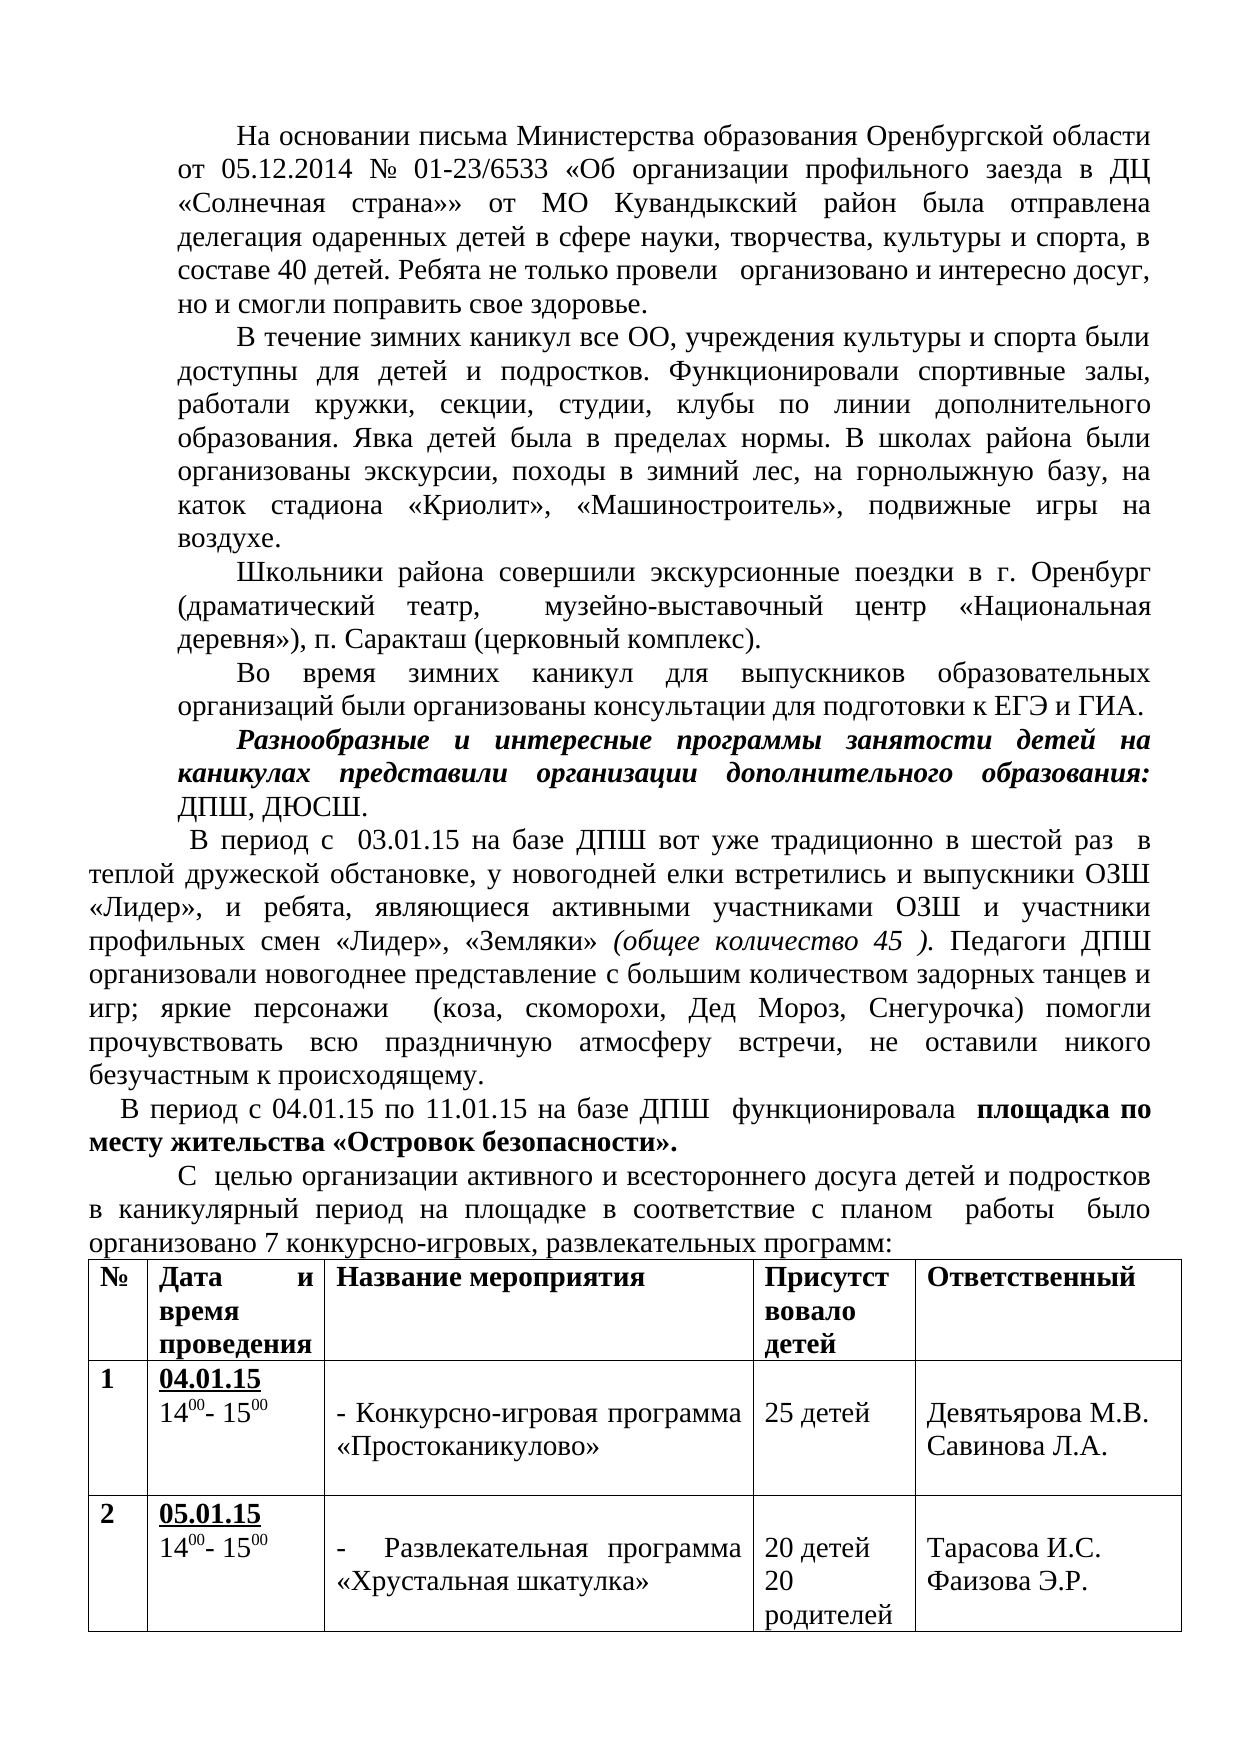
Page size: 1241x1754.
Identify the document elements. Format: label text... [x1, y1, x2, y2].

text Разнообразные и интересные программы занятости детей на каникулах представили организации дополнительного образования: ДПШ, ДЮСШ. [177, 722, 1152, 822]
table_cell 04.01.15 1400- 1500 [148, 1361, 324, 1495]
list На основании письма Министерства образования Оренбургской области от 05.12.2014 № 01-23/6533 «Об организации профильного заезда в ДЦ «Солнечная страна»» от МО Кувандыкский район была отправлена делегация одаренных детей в сфере науки, творчества, культуры и спорта, в составе 40 детей. Ребята не только провели организовано и интересно досуг, но и смогли поправить свое здоровье. [177, 118, 1152, 319]
table_cell Тарасова И.С. Фаизова Э.Р. [916, 1496, 1181, 1631]
text Во время зимних каникул для выпускников образовательных организаций были организованы консультации для подготовки к ЕГЭ и ГИА. [177, 655, 1152, 722]
table_cell Девятьярова М.В. Савинова Л.А. [916, 1361, 1181, 1495]
table_header Дата и время проведения [148, 1260, 324, 1360]
table_cell 20 детей 20 родителей [754, 1496, 915, 1631]
table_cell - Развлекательная программа «Хрустальная шкатулка» [325, 1496, 753, 1631]
text В период с 04.01.15 по 11.01.15 на базе ДПШ функционировала площадка по месту жительства «Островок безопасности». [88, 1091, 1152, 1158]
table_cell - Конкурсно-игровая программа «Простоканикулово» [325, 1361, 753, 1495]
table_header Присутствовало детей [754, 1260, 915, 1360]
text Школьники района совершили экскурсионные поездки в г. Оренбург (драматический театр, музейно-выставочный центр «Национальная деревня»), п. Саракташ (церковный комплекс). [177, 554, 1152, 655]
table_header Ответственный [916, 1260, 1181, 1360]
table_cell 2 [89, 1496, 147, 1631]
table_header Название мероприятия [325, 1260, 753, 1360]
table_cell 1 [89, 1361, 147, 1495]
table_cell 25 детей [754, 1361, 915, 1495]
text В период с 03.01.15 на базе ДПШ вот уже традиционно в шестой раз в теплой дружеской обстановке, у новогодней елки встретились и выпускники ОЗШ «Лидер», и ребята, являющиеся активными участниками ОЗШ и участники профильных смен «Лидер», «Земляки» (общее количество 45 ). Педагоги ДПШ организовали новогоднее представление с большим количеством задорных танцев и игр; яркие персонажи (коза, скоморохи, Дед Мороз, Снегурочка) помогли прочувствовать всю праздничную атмосферу встречи, не оставили никого безучастным к происходящему. [88, 822, 1152, 1091]
table_cell 05.01.15 1400- 1500 [148, 1496, 324, 1631]
text С целью организации активного и всестороннего досуга детей и подростков в каникулярный период на площадке в соответствие с планом работы было организовано 7 конкурсно-игровых, развлекательных программ: [88, 1158, 1152, 1258]
table_header № [89, 1260, 147, 1360]
text В течение зимних каникул все ОО, учреждения культуры и спорта были доступны для детей и подростков. Функционировали спортивные залы, работали кружки, секции, студии, клубы по линии дополнительного образования. Явка детей была в пределах нормы. В школах района были организованы экскурсии, походы в зимний лес, на горнолыжную базу, на каток стадиона «Криолит», «Машиностроитель», подвижные игры на воздухе. [177, 319, 1152, 554]
